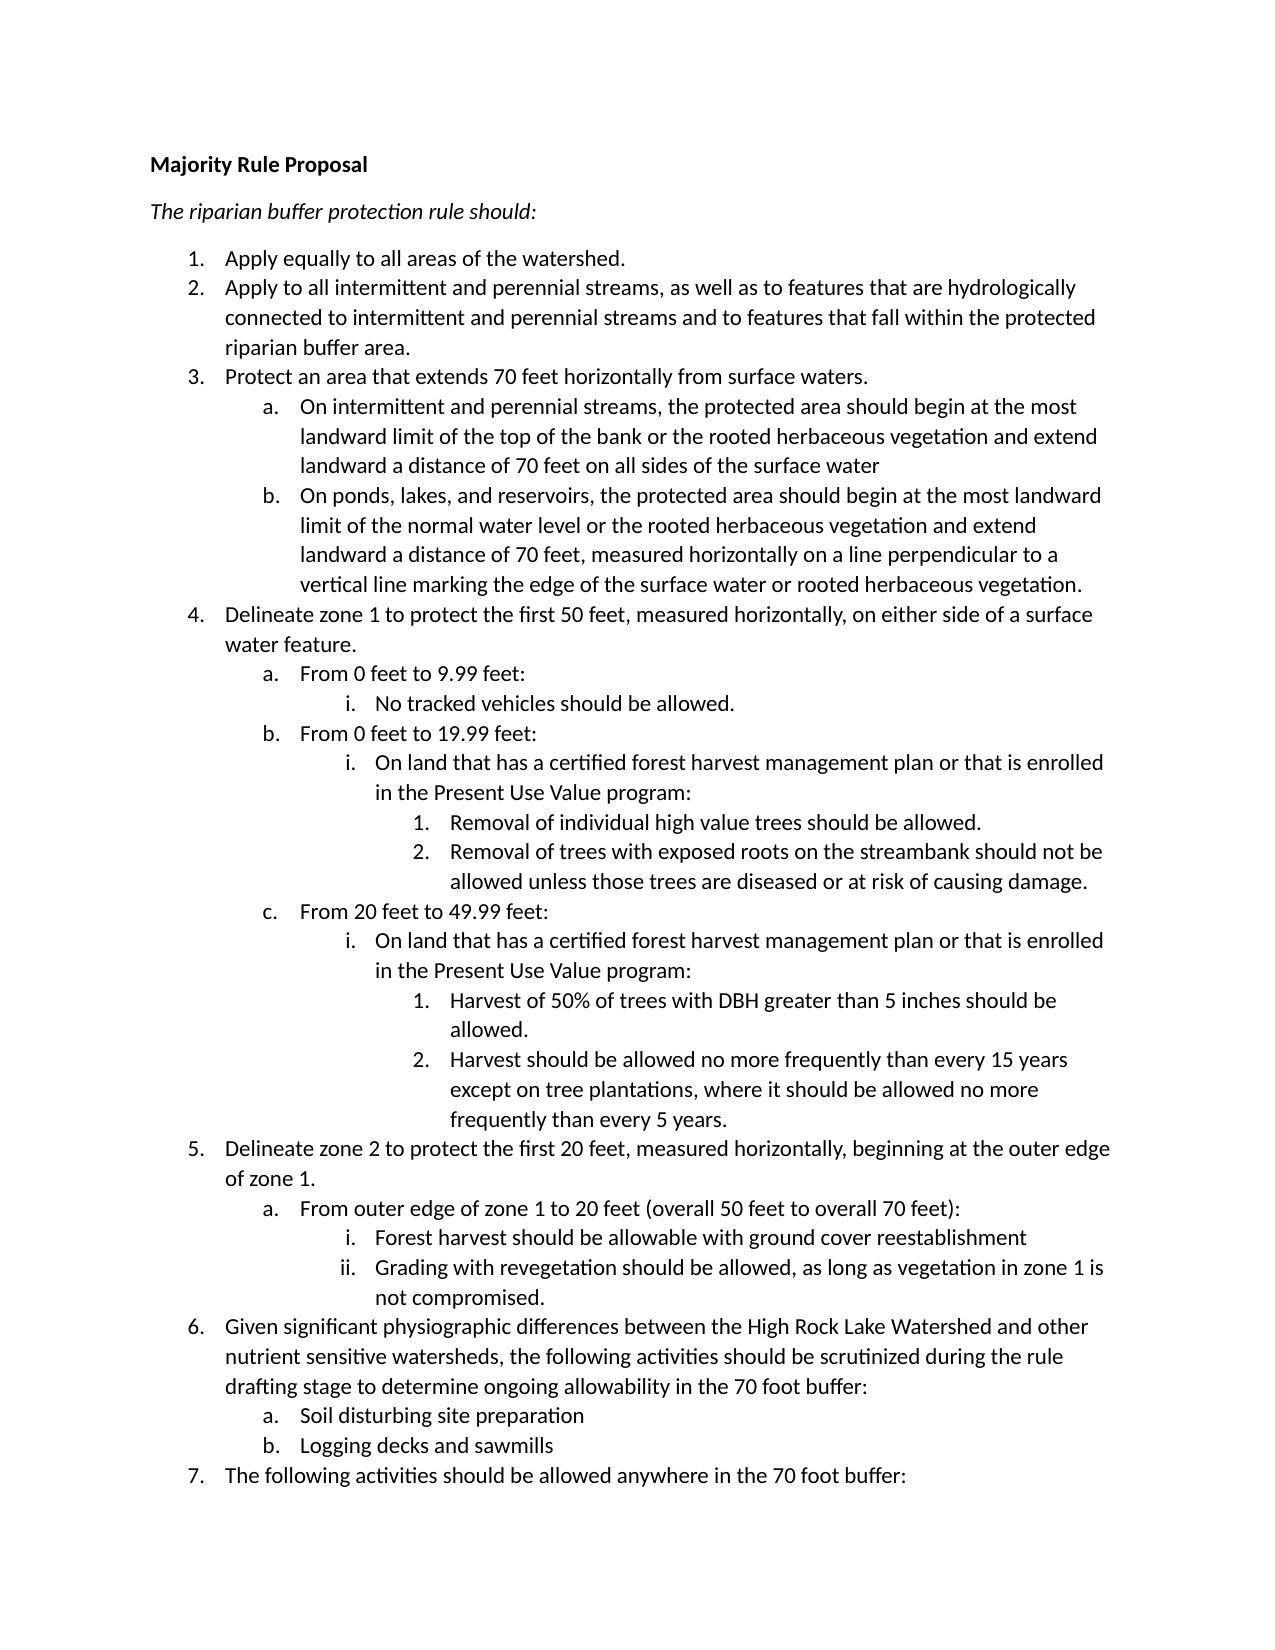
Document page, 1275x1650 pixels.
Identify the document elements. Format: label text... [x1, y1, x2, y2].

text The riparian buffer protection rule should: [150, 197, 1125, 225]
list On intermittent and perennial streams, the protected area should begin at the most landward limit of the top of the bank or the rooted herbaceous vegetation and extend landward a distance of 70 feet on all sides of the surface water [262, 392, 1125, 479]
list Grading with revegetation should be allowed, as long as vegetation in zone 1 is not compromised. [356, 1253, 1125, 1311]
list Harvest should be allowed no more frequently than every 15 years except on tree plantations, where it should be allowed no more frequently than every 5 years. [412, 1045, 1125, 1133]
list On ponds, lakes, and reservoirs, the protected area should begin at the most landward limit of the normal water level or the rooted herbaceous vegetation and extend landward a distance of 70 feet, measured horizontally on a line perpendicular to a vertical line marking the edge of the surface water or rooted herbaceous vegetation. [262, 481, 1125, 598]
list Apply equally to all areas of the watershed. [187, 244, 1125, 272]
list Apply to all intermittent and perennial streams, as well as to features that are hydrologically connected to intermittent and perennial streams and to features that fall within the protected riparian buffer area. [187, 273, 1125, 361]
list Harvest of 50% of trees with DBH greater than 5 inches should be allowed. [412, 986, 1125, 1044]
list Forest harvest should be allowable with ground cover reestablishment [356, 1223, 1125, 1251]
list From 20 feet to 49.99 feet: [262, 897, 1125, 925]
text Majority Rule Proposal [150, 150, 1125, 178]
list From 0 feet to 19.99 feet: [262, 719, 1125, 747]
list From outer edge of zone 1 to 20 feet (overall 50 feet to overall 70 feet): [262, 1194, 1125, 1222]
list The following activities should be allowed anywhere in the 70 foot buffer: [187, 1461, 1125, 1489]
list Soil disturbing site preparation [262, 1402, 1125, 1429]
list From 0 feet to 9.99 feet: [262, 659, 1125, 687]
list Removal of individual high value trees should be allowed. [412, 808, 1125, 836]
list Protect an area that extends 70 feet horizontally from surface waters. [187, 362, 1125, 391]
list No tracked vehicles should be allowed. [356, 689, 1125, 717]
list On land that has a certified forest harvest management plan or that is enrolled in the Present Use Value program: [356, 927, 1125, 984]
list Given significant physiographic differences between the High Rock Lake Watershed and other nutrient sensitive watersheds, the following activities should be scrutinized during the rule drafting stage to determine ongoing allowability in the 70 foot buffer: [187, 1312, 1125, 1400]
list Delineate zone 2 to protect the first 20 feet, measured horizontally, beginning at the outer edge of zone 1. [187, 1134, 1125, 1192]
list Delineate zone 1 to protect the first 50 feet, measured horizontally, on either side of a surface water feature. [187, 600, 1125, 658]
list Removal of trees with exposed roots on the streambank should not be allowed unless those trees are diseased or at risk of causing damage. [412, 837, 1125, 895]
list On land that has a certified forest harvest management plan or that is enrolled in the Present Use Value program: [356, 748, 1125, 806]
list Logging decks and sawmills [262, 1431, 1125, 1459]
